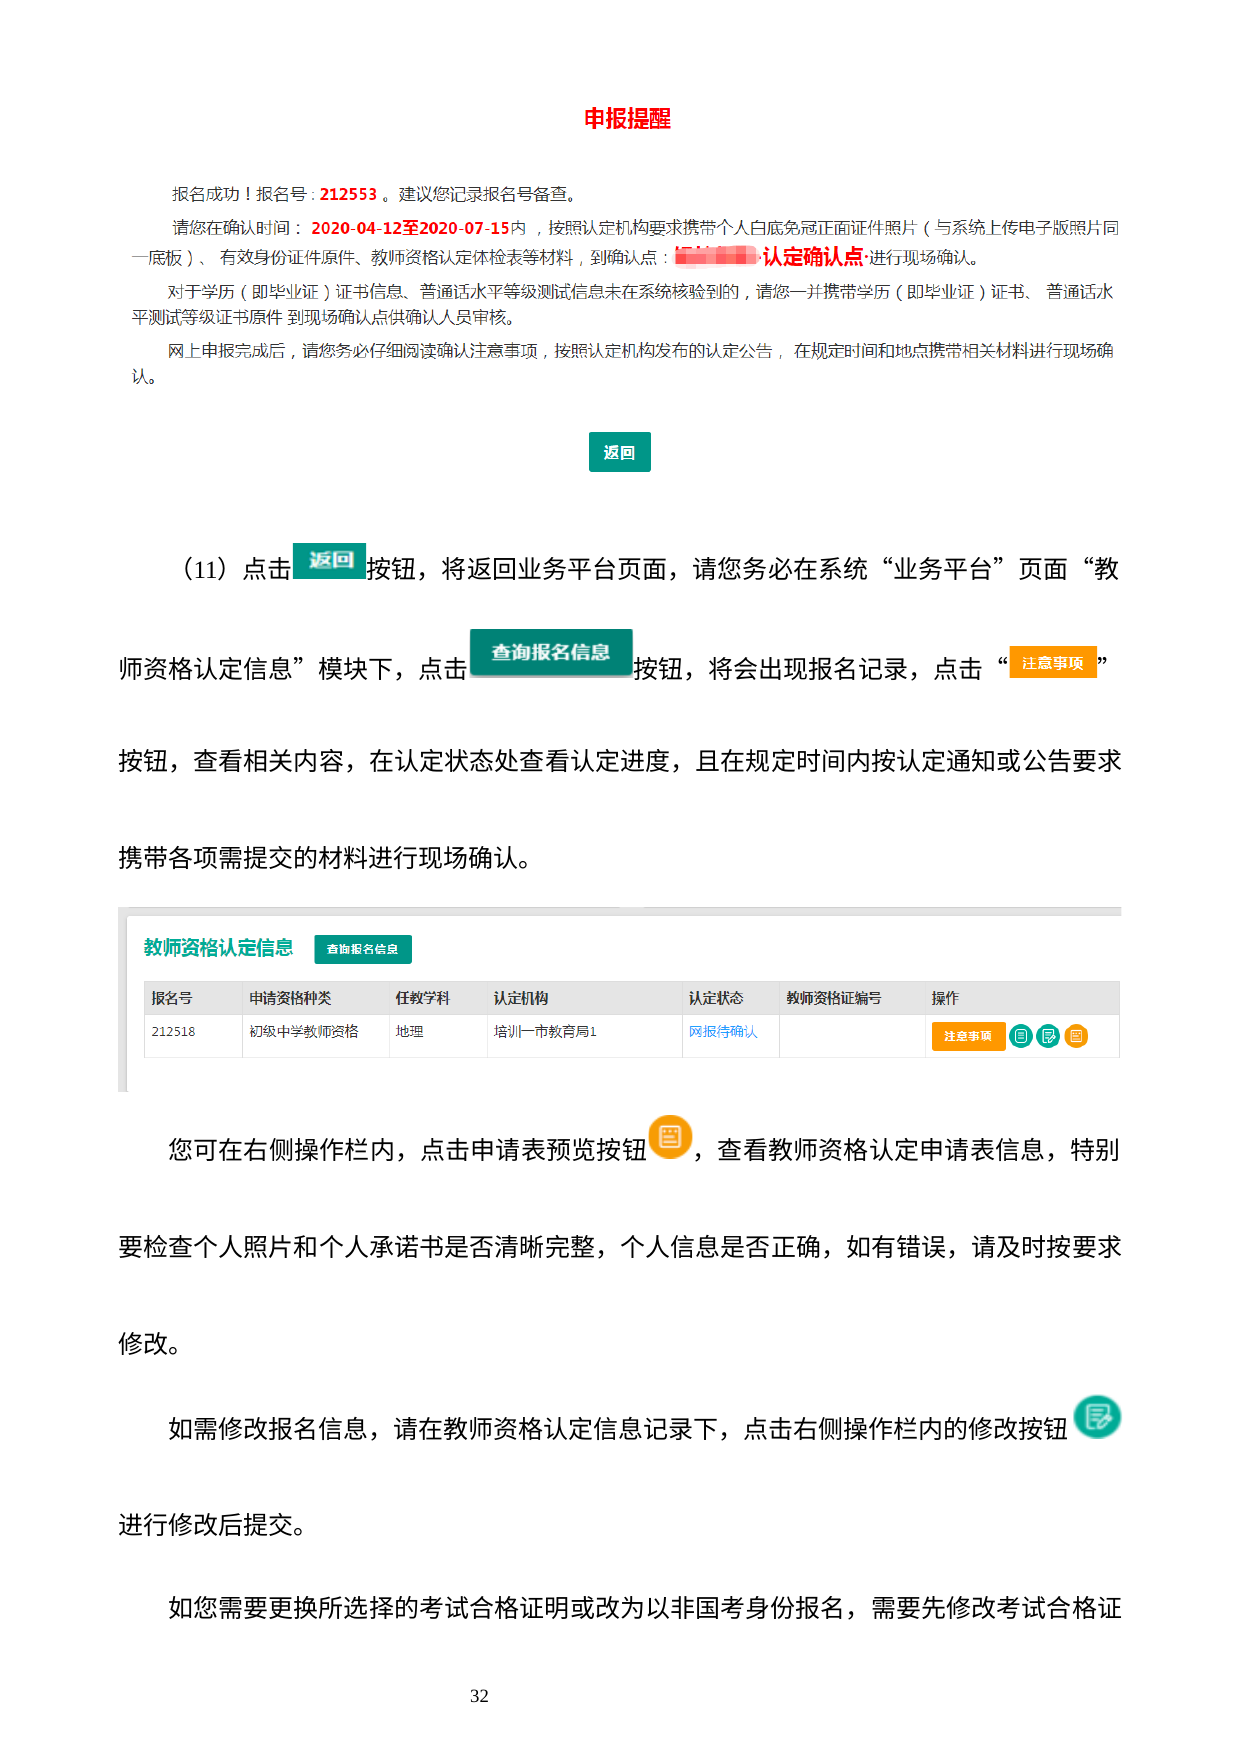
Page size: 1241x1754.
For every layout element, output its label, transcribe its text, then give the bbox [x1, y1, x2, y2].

picture [1009, 646, 1098, 678]
text 您可在右侧操作栏内，点击申请表预览按钮，查看教师资格认定申请表信息，特别要检查个人照片和个人承诺书是否清晰完整，个人信息是否正确，如有错误，请及时按要求修改。 [118, 1115, 1122, 1375]
picture [1070, 1393, 1123, 1439]
picture [118, 97, 1123, 491]
text 如需修改报名信息，请在教师资格认定信息记录下，点击右侧操作栏内的修改按钮进行修改后提交。 [118, 1393, 1122, 1556]
picture [292, 543, 367, 579]
picture [118, 907, 1122, 1092]
picture [648, 1115, 693, 1159]
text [118, 1574, 1122, 1639]
picture [469, 629, 634, 678]
text （11）点击按钮，将返回业务平台页面，请您务必在系统“业务平台”页面“教师资格认定信息”模块下，点击按钮，将会出现报名记录，点击“”按钮，查看相关内容，在认定状态处查看认定进度，且在规定时间内按认定通知或公告要求携带各项需提交的材料进行现场确认。 [118, 532, 1122, 889]
